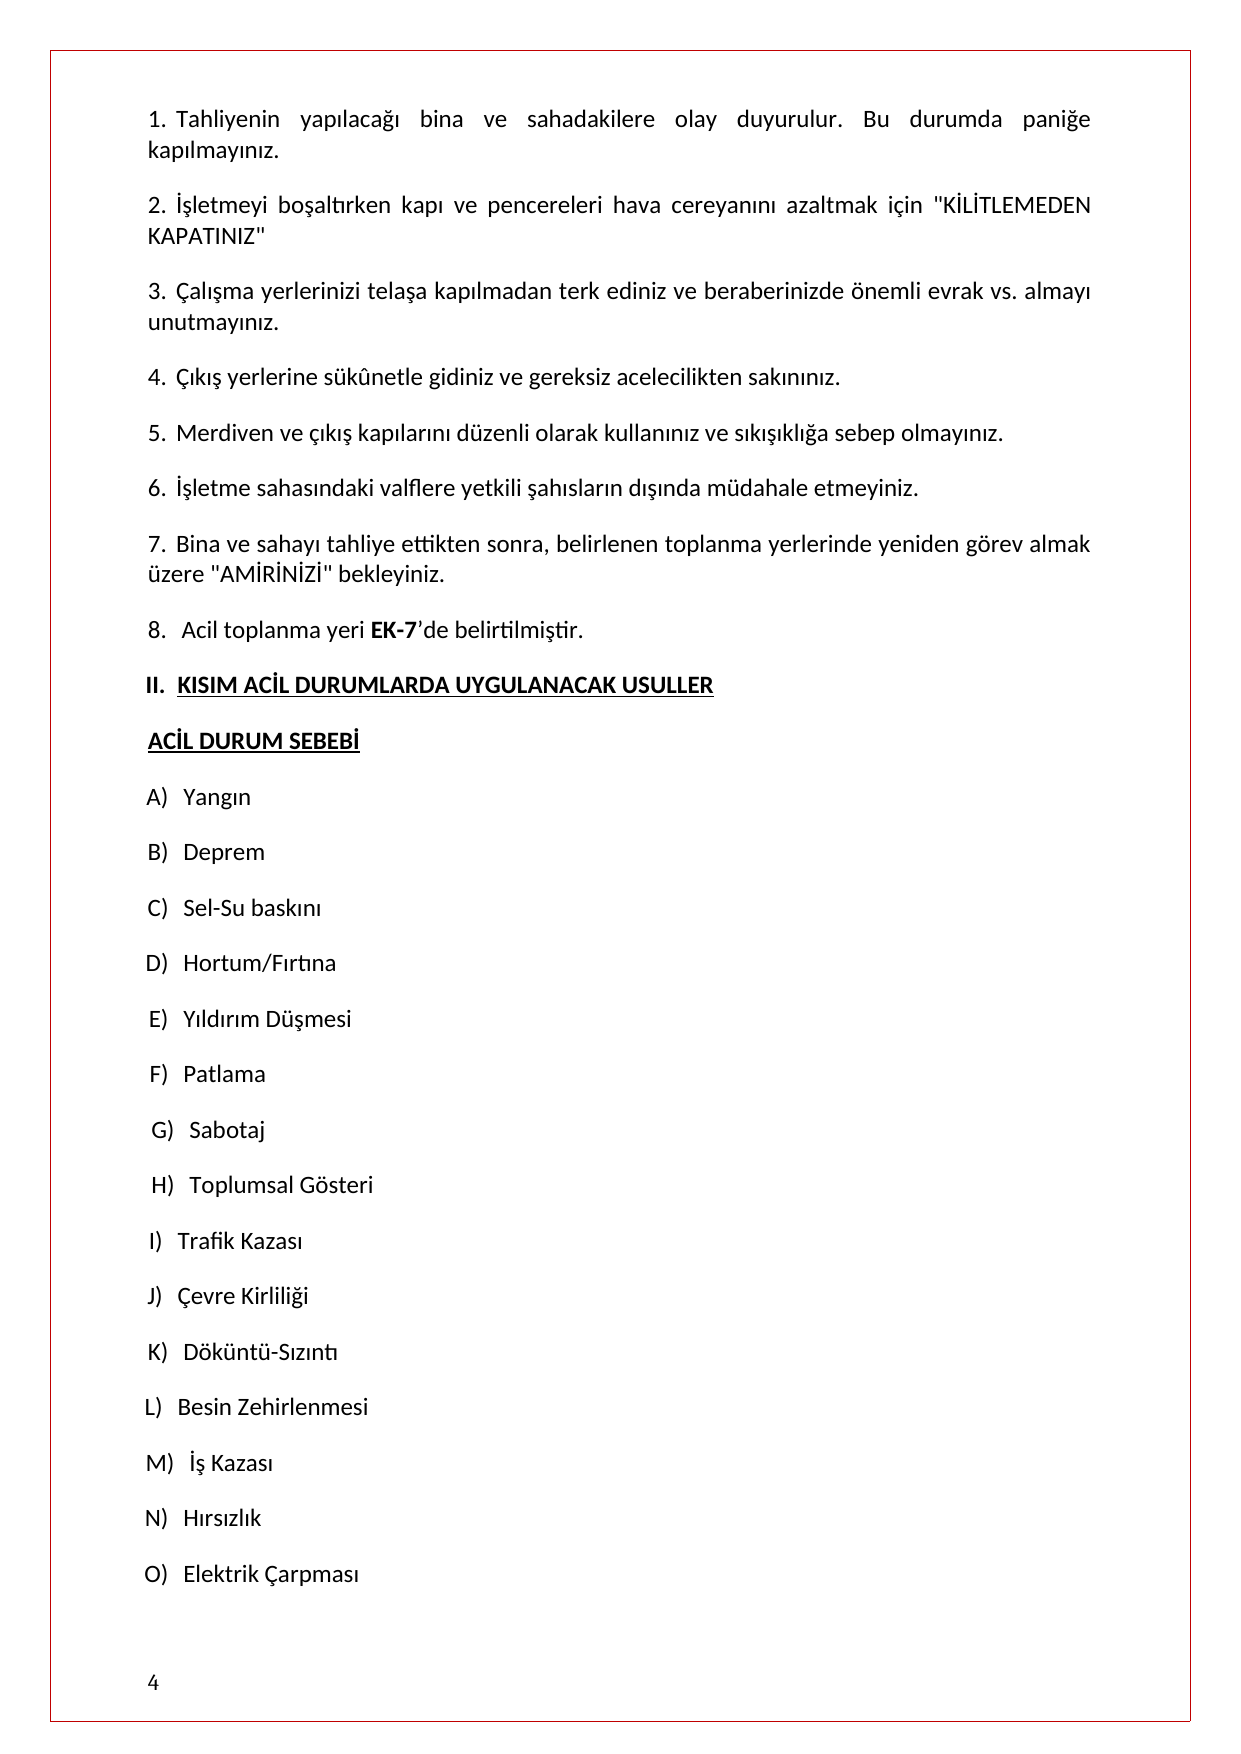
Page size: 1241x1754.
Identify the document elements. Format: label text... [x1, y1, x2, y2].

list Çalışma yerlerinizi telaşa kapılmadan terk ediniz ve beraberinizde önemli evrak vs. almayı unutmayınız. [148, 276, 1092, 337]
list Elektrik Çarpması [168, 1558, 1092, 1588]
list Patlama [168, 1058, 1092, 1089]
list Hırsızlık [168, 1502, 1092, 1533]
list Tahliyenin yapılacağı bina ve sahadakilere olay duyurulur. Bu durumda paniğe kapılmayınız. [148, 103, 1092, 164]
list Yıldırım Düşmesi [168, 1003, 1092, 1033]
list Döküntü-Sızıntı [168, 1336, 1092, 1366]
list Besin Zehirlenmesi [162, 1391, 1092, 1422]
list Toplumsal Gösteri [174, 1169, 1092, 1200]
list Acil toplanma yeri EK-7’de belirtilmiştir. [148, 614, 1092, 645]
text ACİL DURUM SEBEBİ [148, 725, 1092, 756]
list KISIM ACİL DURUMLARDA UYGULANACAK USULLER [165, 670, 1092, 700]
list Hortum/Fırtına [168, 947, 1092, 978]
list Sel-Su baskını [168, 892, 1092, 922]
list Yangın [168, 781, 1092, 811]
list Deprem [168, 836, 1092, 867]
list Sabotaj [174, 1114, 1092, 1144]
list Çıkış yerlerine sükûnetle gidiniz ve gereksiz acelecilikten sakınınız. [148, 362, 1092, 392]
list Trafik Kazası [162, 1225, 1092, 1255]
list İşletmeyi boşaltırken kapı ve pencereleri hava cereyanını azaltmak için "KİLİTLEMEDEN KAPATINIZ" [148, 189, 1092, 251]
list İş Kazası [174, 1447, 1092, 1477]
list İşletme sahasındaki valflere yetkili şahısların dışında müdahale etmeyiniz. [148, 473, 1092, 503]
list Merdiven ve çıkış kapılarını düzenli olarak kullanınız ve sıkışıklığa sebep olmayınız. [148, 417, 1092, 448]
list Çevre Kirliliği [162, 1280, 1092, 1311]
list Bina ve sahayı tahliye ettikten sonra, belirlenen toplanma yerlerinde yeniden görev almak üzere "AMİRİNİZİ" bekleyiniz. [148, 528, 1092, 589]
